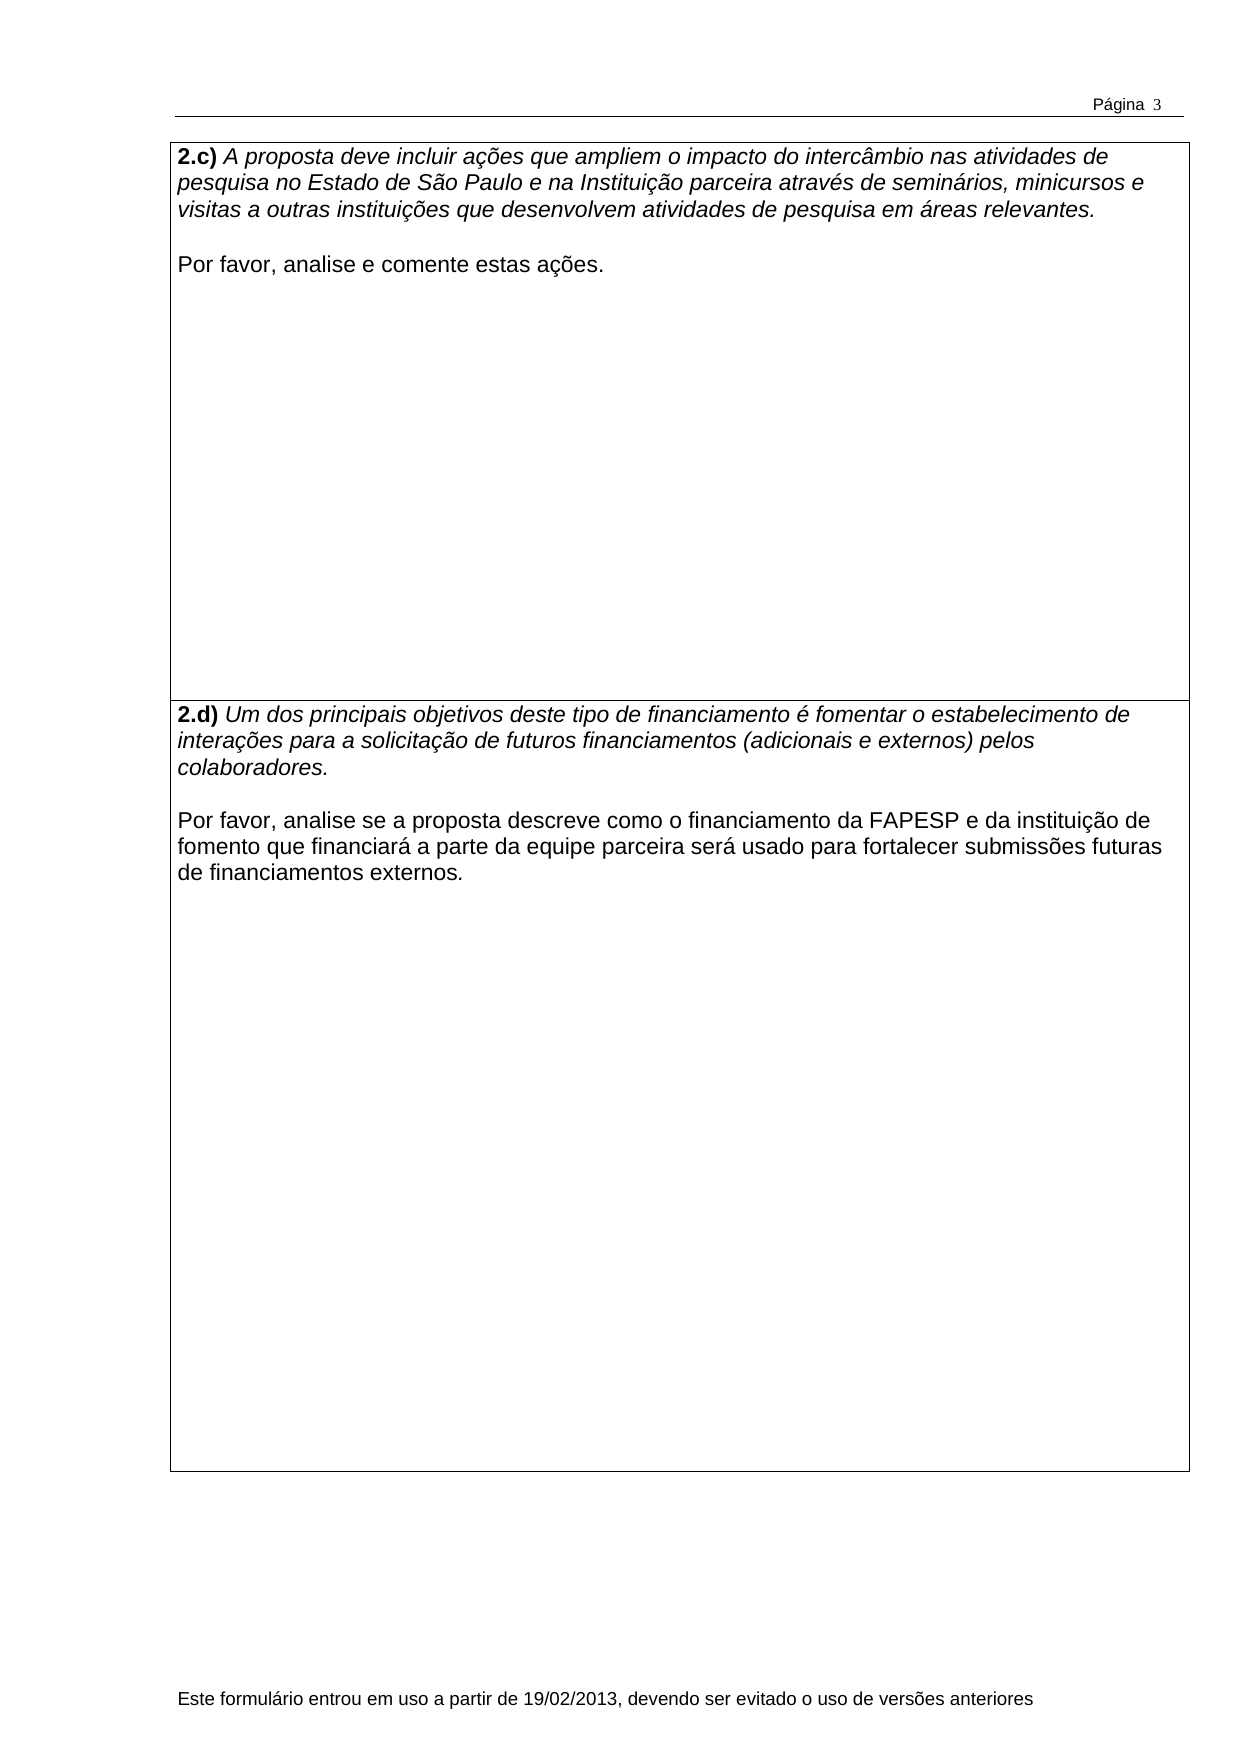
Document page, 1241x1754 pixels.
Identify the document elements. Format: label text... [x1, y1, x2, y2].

table_cell 2.d) Um dos principais objetivos deste tipo de financiamento é fomentar o estabelecimento de interações para a solicitação de futuros financiamentos (adicionais e externos) pelos colaboradores. Por favor, analise se a proposta descreve como o financiamento da FAPESP e da instituição de fomento que financiará a parte da equipe parceira será usado para fortalecer submissões futuras de financiamentos externos. [171, 701, 1189, 1471]
table_cell 2.c) A proposta deve incluir ações que ampliem o impacto do intercâmbio nas atividades de pesquisa no Estado de São Paulo e na Instituição parceira através de seminários, minicursos e visitas a outras instituições que desenvolvem atividades de pesquisa em áreas relevantes. Por favor, analise e comente estas ações. [171, 143, 1189, 700]
